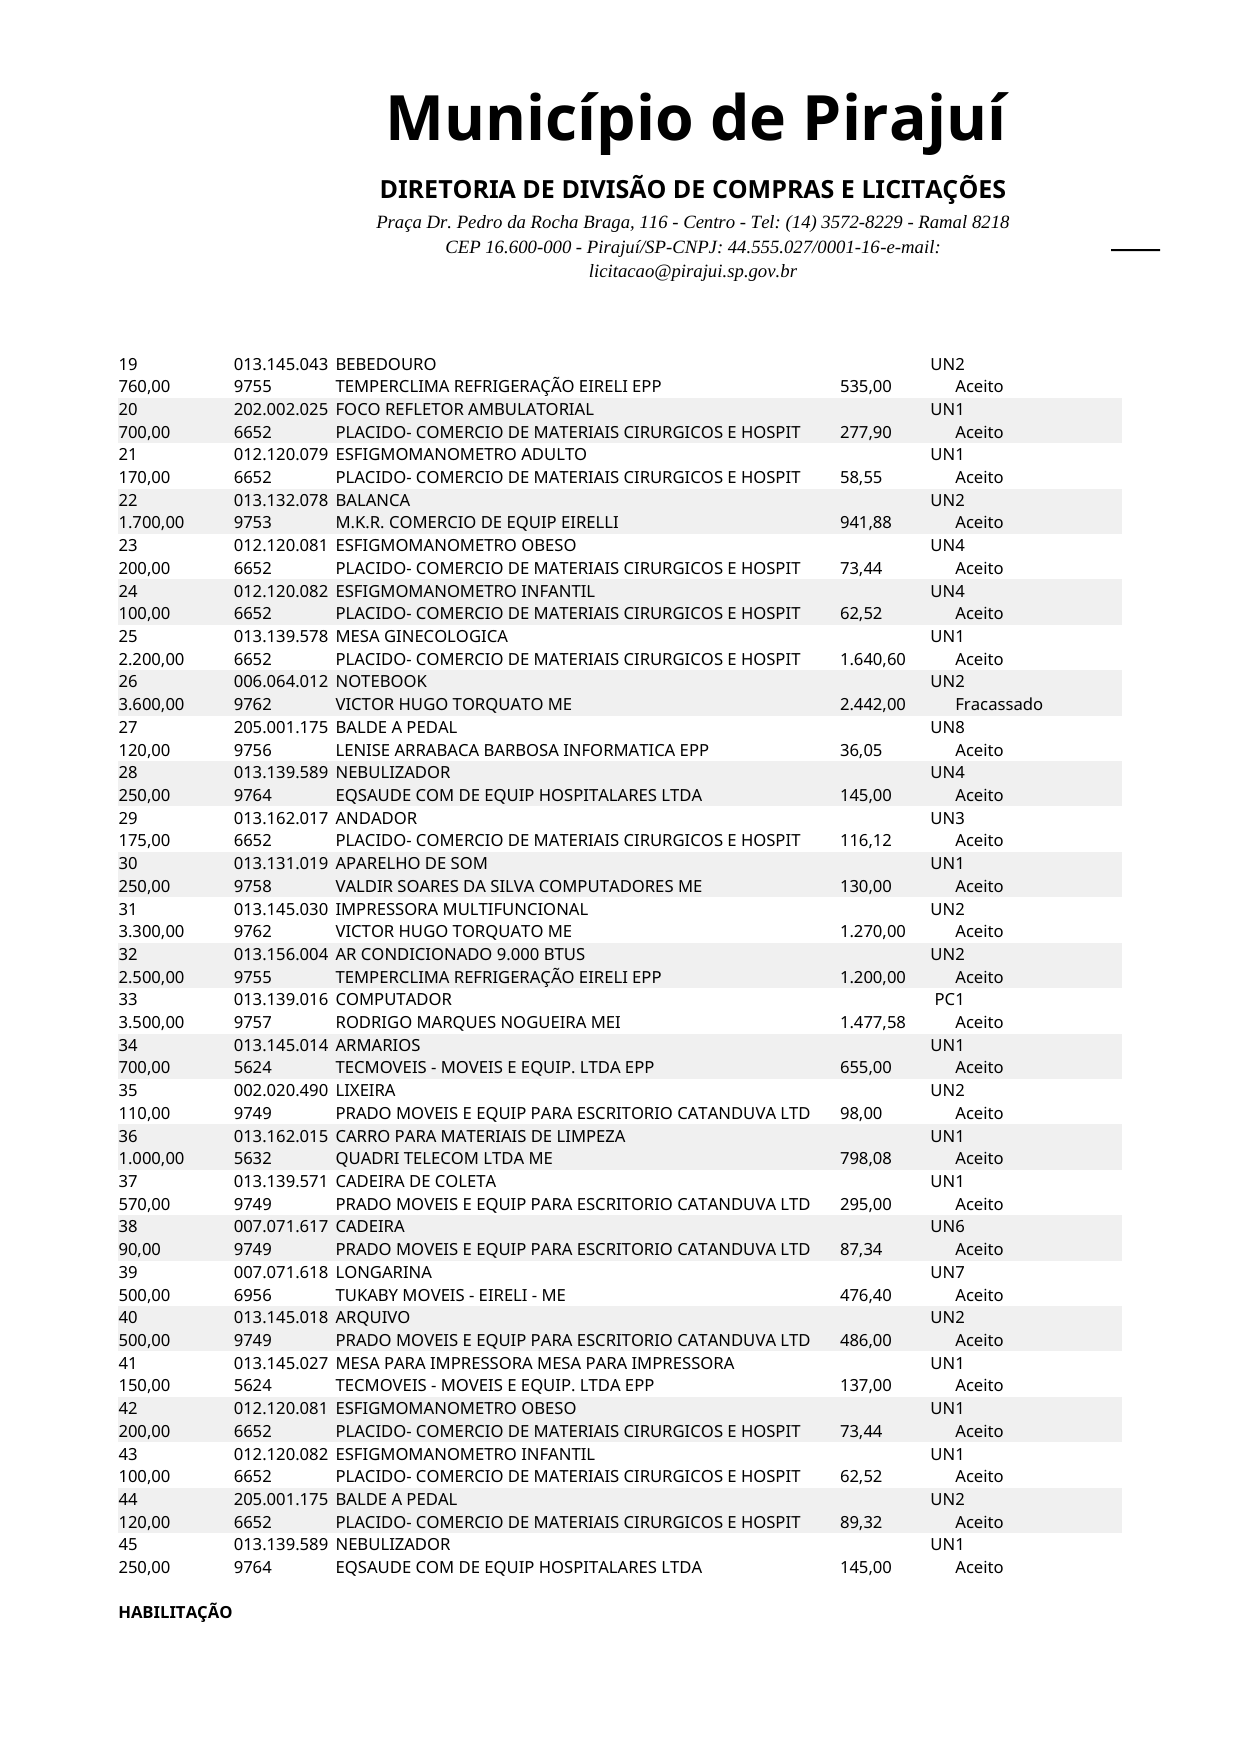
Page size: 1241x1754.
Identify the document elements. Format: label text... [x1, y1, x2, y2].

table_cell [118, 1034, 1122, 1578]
text HABILITAÇÃO [118, 1601, 1122, 1624]
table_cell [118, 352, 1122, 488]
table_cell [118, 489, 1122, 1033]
